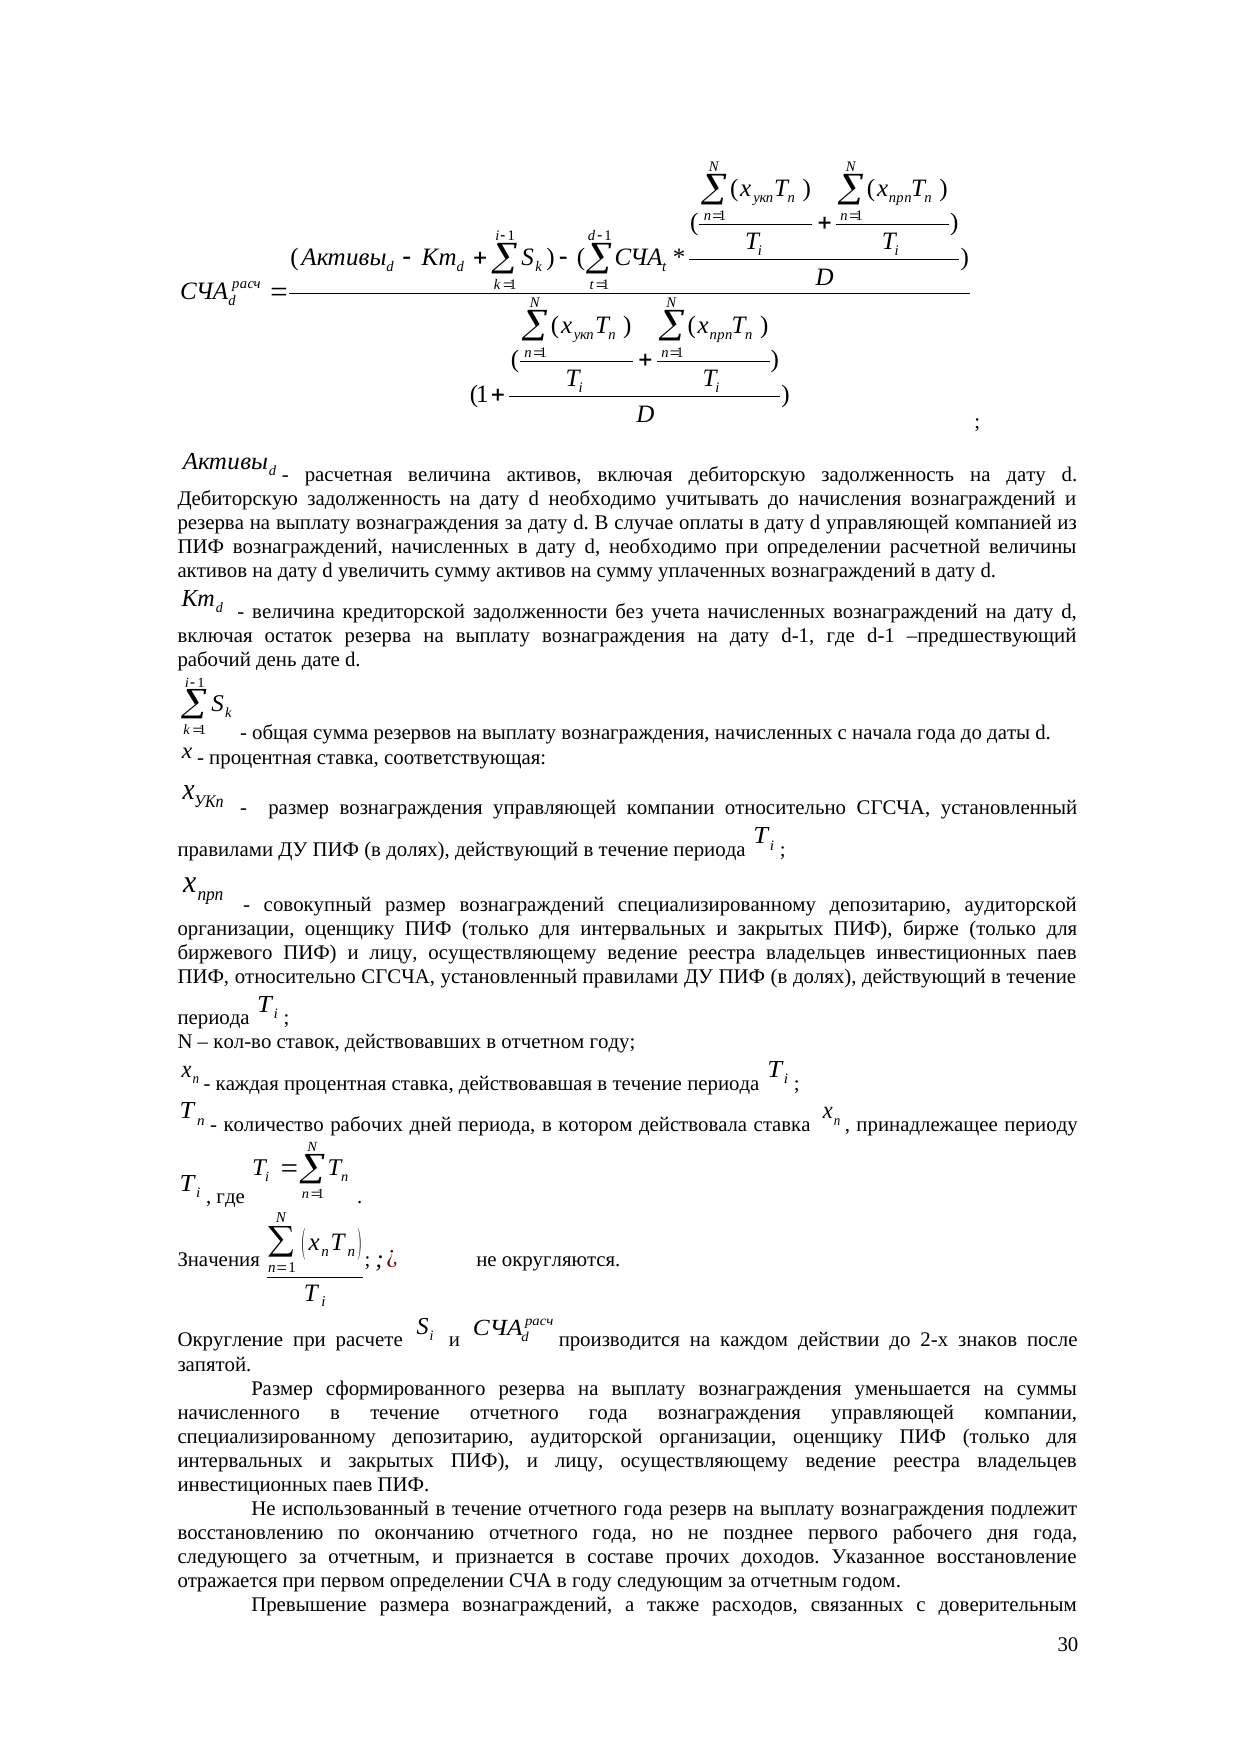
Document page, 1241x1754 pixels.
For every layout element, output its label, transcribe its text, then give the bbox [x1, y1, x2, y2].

text - количество рабочих дней периода, в котором действовала ставка , принадлежащее периоду , где . [177, 1094, 1078, 1208]
text ; [177, 154, 1078, 433]
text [177, 1592, 1078, 1616]
text Размер сформированного резерва на выплату вознаграждения уменьшается на суммы начисленного в течение отчетного года вознаграждения управляющей компании, специализированному депозитарию, аудиторской организации, оценщику ПИФ (только для интервальных и закрытых ПИФ), и лицу, осуществляющему ведение реестра владельцев инвестиционных паев ПИФ. [177, 1376, 1078, 1496]
text - процентная ставка, соответствующая: [177, 744, 1078, 769]
text - расчетная величина активов, включая дебиторскую задолженность на дату d. Дебиторскую задолженность на дату d необходимо учитывать до начисления вознаграждений и резерва на выплату вознаграждения за дату d. В случае оплаты в дату d управляющей компанией из ПИФ вознаграждений, начисленных в дату d, необходимо при определении расчетной величины активов на дату d увеличить сумму активов на сумму уплаченных вознаграждений в дату d. [177, 445, 1078, 582]
text Не использованный в течение отчетного года резерв на выплату вознаграждения подлежит восстановлению по окончанию отчетного года, но не позднее первого рабочего дня года, следующего за отчетным, и признается в составе прочих доходов. Указанное восстановление отражается при первом определении СЧА в году следующим за отчетным годом. [177, 1496, 1078, 1592]
text Округление при расчете и производится на каждом действии до 2-х знаков после запятой. [177, 1310, 1078, 1376]
text - каждая процентная ставка, действовавшая в течение периода ; [177, 1053, 1078, 1094]
text - размер вознаграждения управляющей компании относительно СГСЧА, установленный правилами ДУ ПИФ (в долях), действующий в течение периода ; [177, 769, 1078, 861]
text Значения ; не округляются. [177, 1208, 1078, 1310]
text - величина кредиторской задолженности без учета начисленных вознаграждений на дату d, включая остаток резерва на выплату вознаграждения на дату d-1, где d-1 –предшествующий рабочий день дате d. [177, 582, 1078, 671]
text - общая сумма резервов на выплату вознаграждения, начисленных с начала года до даты d. [177, 671, 1078, 744]
text - совокупный размер вознаграждений специализированному депозитарию, аудиторской организации, оценщику ПИФ (только для интервальных и закрытых ПИФ), бирже (только для биржевого ПИФ) и лицу, осуществляющему ведение реестра владельцев инвестиционных паев ПИФ, относительно СГСЧА, установленный правилами ДУ ПИФ (в долях), действующий в течение периода ; [177, 861, 1078, 1029]
text N – кол-во ставок, действовавших в отчетном году; [177, 1029, 1078, 1053]
